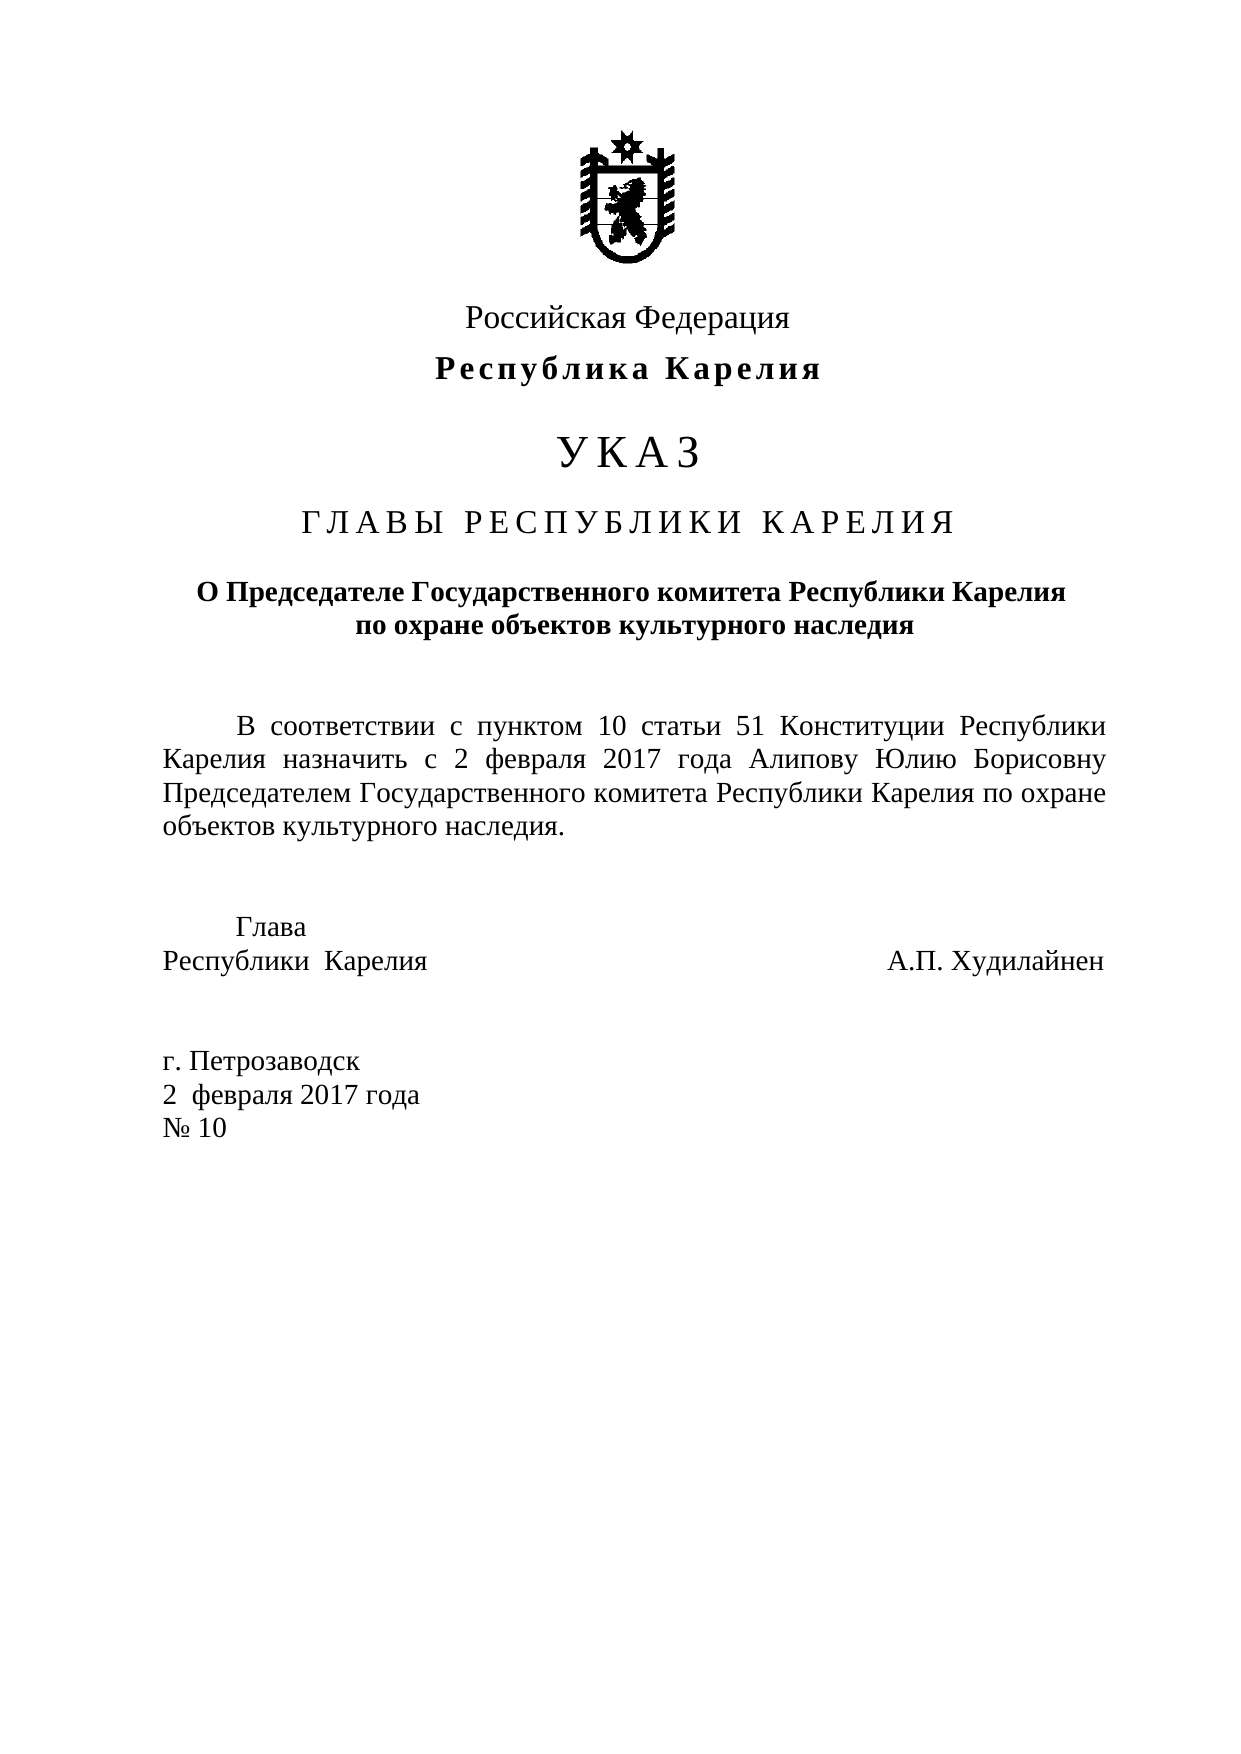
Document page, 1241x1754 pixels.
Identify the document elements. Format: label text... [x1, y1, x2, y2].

text № 10 [162, 1110, 1107, 1144]
subtitle ГЛАВЫ РЕСПУБЛИКИ КАРЕЛИЯ [148, 502, 1107, 540]
text Республики Карелия А.П. Худилайнен [162, 943, 1107, 976]
subtitle Республика Карелия [148, 348, 1107, 387]
subtitle УКАЗ [148, 424, 1107, 477]
text г. Петрозаводск [162, 1043, 1107, 1077]
picture [563, 118, 692, 285]
text Глава [162, 909, 1107, 943]
text В соответствии с пунктом 10 статьи 51 Конституции Республики Карелия назначить с 2 февраля 2017 года Алипову Юлию Борисовну Председателем Государственного комитета Республики Карелия по охране объектов культурного наследия. [162, 708, 1107, 842]
text 2 февраля 2017 года [162, 1077, 1107, 1110]
text О Председателе Государственного комитета Республики Карелия по охране объектов культурного наследия [162, 574, 1107, 641]
subtitle Российская Федерация [148, 297, 1107, 336]
